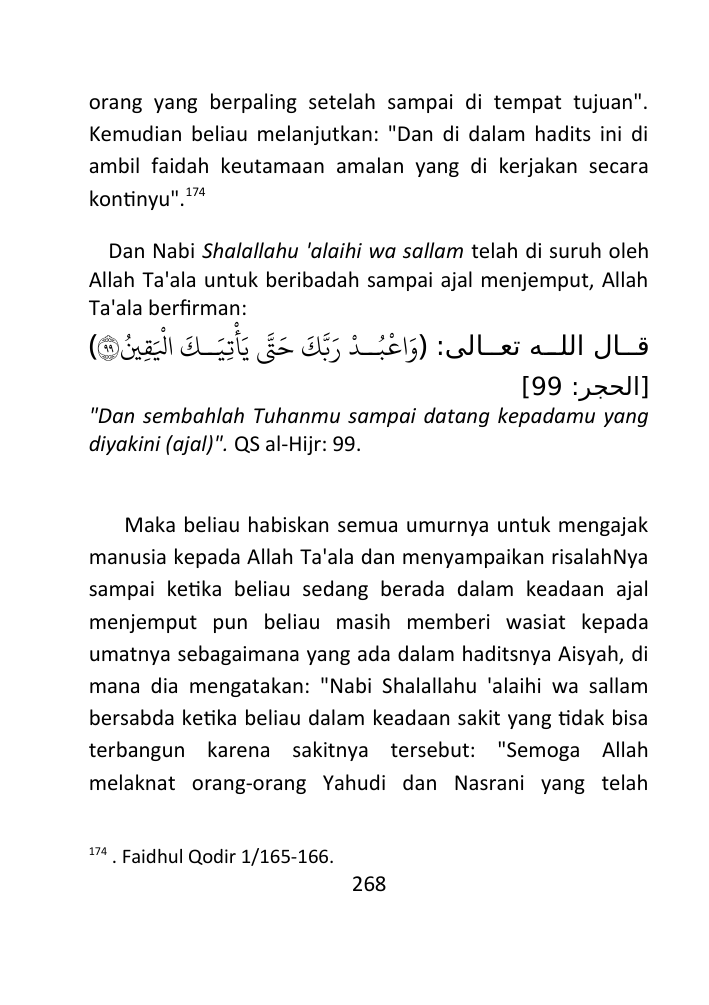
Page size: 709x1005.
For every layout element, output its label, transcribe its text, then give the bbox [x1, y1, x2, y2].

text "Dan sembahlah Tuhanmu sampai datang kepadamu yang diyakini (ajal)". QS al-Hijr: 99. [88, 401, 650, 457]
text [88, 87, 650, 212]
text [88, 510, 650, 796]
text Dan Nabi Shalallahu 'alaihi wa sallam telah di suruh oleh Allah Ta'ala untuk beribadah sampai ajal menjemput, Allah Ta'ala berfirman: [88, 237, 650, 321]
text قال الله تعالى: ﴿وَاعْبُدْ رَبَّكَ حَتَّى يَأْتِيَكَ الْيَقِينُ٩٩﴾ [الحجر: 99] [88, 321, 650, 401]
